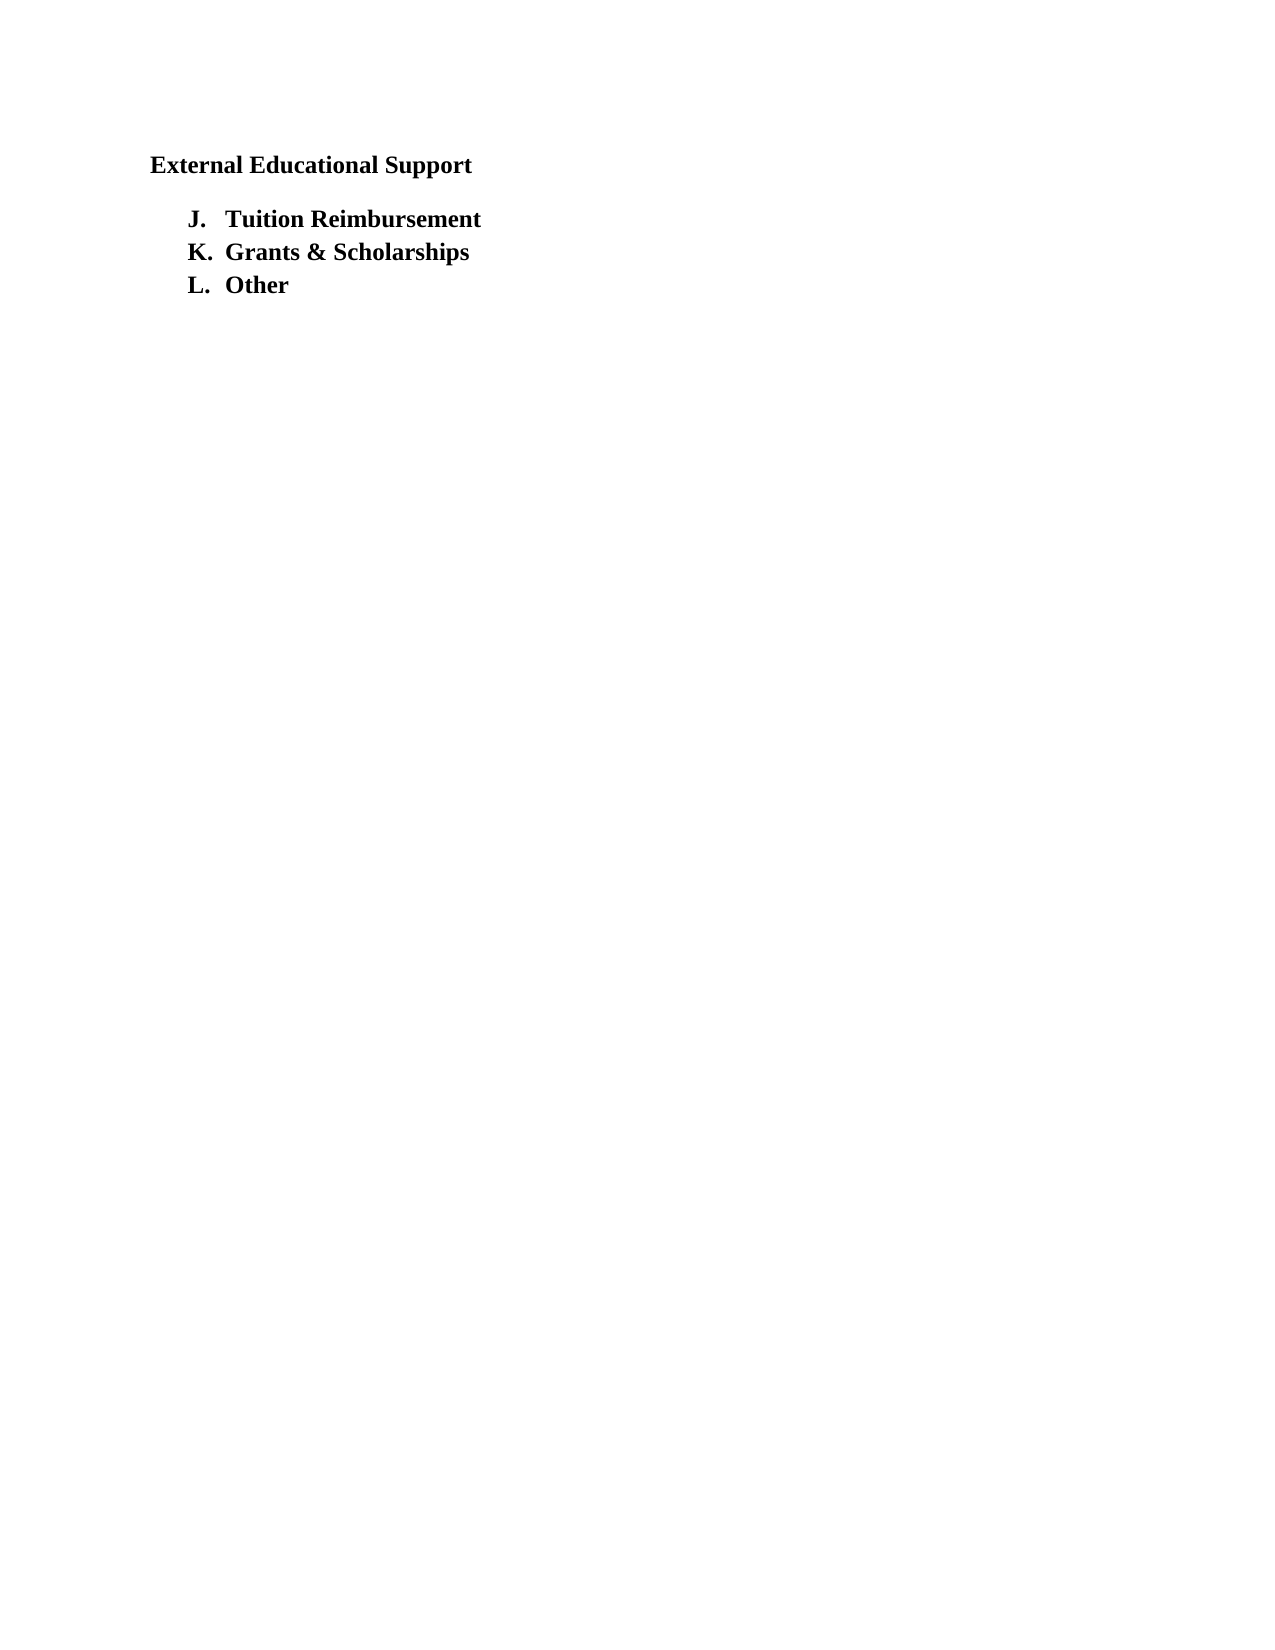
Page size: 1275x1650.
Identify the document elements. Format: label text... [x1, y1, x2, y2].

list Grants & Scholarships [187, 237, 1125, 266]
text External Educational Support [150, 150, 1125, 179]
list Other [187, 270, 1125, 299]
list Tuition Reimbursement [187, 204, 1125, 233]
